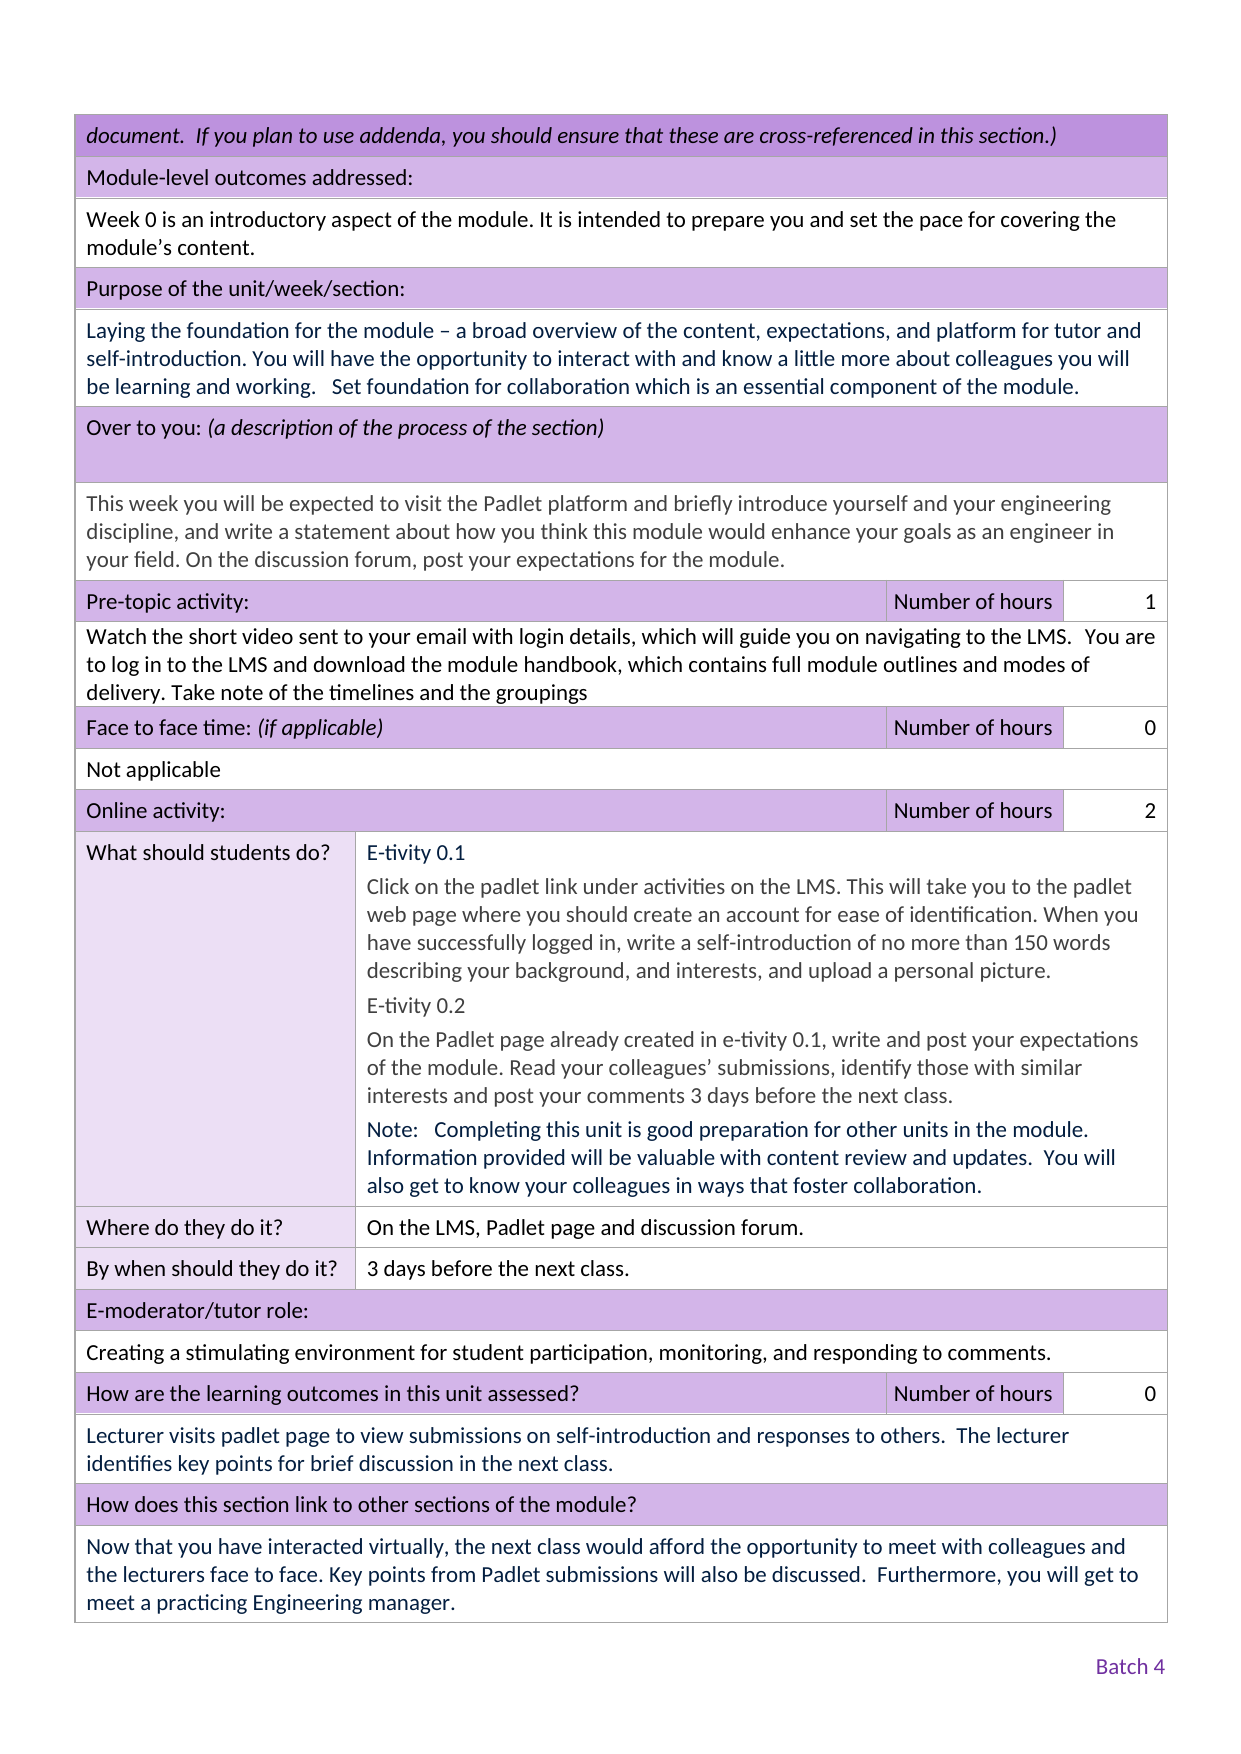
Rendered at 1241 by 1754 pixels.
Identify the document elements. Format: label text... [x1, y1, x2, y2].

table_cell Creating a stimulating environment for student participation, monitoring, and responding to comments. [76, 1331, 1167, 1372]
table_cell What should students do? [76, 832, 355, 1206]
table_cell 1 [1064, 581, 1167, 621]
table_cell Number of hours [887, 1373, 1063, 1413]
table_cell Over to you: (a description of the process of the section) [76, 407, 1167, 482]
table_cell This week you will be expected to visit the Padlet platform and briefly introduce yourself and your engineering discipline, and write a statement about how you think this module would enhance your goals as an engineer in your field. On the discussion forum, post your expectations for the module. [76, 483, 1167, 579]
table_cell Number of hours [887, 707, 1063, 748]
table_cell Module-level outcomes addressed: [76, 157, 1167, 197]
table_cell E-tivity 0.1 Click on the padlet link under activities on the LMS. This will take you to the padlet web page where you should create an account for ease of identification. When you have successfully logged in, write a self-introduction of no more than 150 words describing your background, and interests, and upload a personal picture. E-tivity 0.2 On the Padlet page already created in e-tivity 0.1, write and post your expectations of the module. Read your colleagues’ submissions, identify those with similar interests and post your comments 3 days before the next class. Note: Completing this unit is good preparation for other units in the module. Information provided will be valuable with content review and updates. You will also get to know your colleagues in ways that foster collaboration. [356, 832, 1167, 1206]
table_cell By when should they do it? [76, 1248, 355, 1289]
table_cell Pre-topic activity: [76, 581, 886, 621]
table_cell Online activity: [76, 790, 886, 831]
table_cell Purpose of the unit/week/section: [76, 268, 1167, 308]
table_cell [76, 1526, 1167, 1622]
table_cell Laying the foundation for the module – a broad overview of the content, expectations, and platform for tutor and self-introduction. You will have the opportunity to interact with and know a little more about colleagues you will be learning and working. Set foundation for collaboration which is an essential component of the module. [76, 310, 1167, 406]
table_cell How are the learning outcomes in this unit assessed? [76, 1373, 886, 1413]
table_cell E-moderator/tutor role: [76, 1290, 1167, 1330]
table_cell 0 [1064, 1373, 1167, 1413]
table_cell Lecturer visits padlet page to view submissions on self-introduction and responses to others. The lecturer identifies key points for brief discussion in the next class. [76, 1415, 1167, 1483]
table_cell 2 [1064, 790, 1167, 831]
table_cell Where do they do it? [76, 1207, 355, 1247]
table_cell Week 0 is an introductory aspect of the module. It is intended to prepare you and set the pace for covering the module’s content. [76, 199, 1167, 267]
table_cell Face to face time: (if applicable) [76, 707, 886, 748]
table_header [76, 115, 1167, 156]
table_cell Number of hours [887, 790, 1063, 831]
table_cell Not applicable [76, 749, 1167, 789]
table_cell 0 [1064, 707, 1167, 748]
table_cell On the LMS, Padlet page and discussion forum. [356, 1207, 1167, 1247]
table_cell Watch the short video sent to your email with login details, which will guide you on navigating to the LMS. You are to log in to the LMS and download the module handbook, which contains full module outlines and modes of delivery. Take note of the timelines and the groupings [76, 622, 1167, 706]
table_cell 3 days before the next class. [356, 1248, 1167, 1289]
table_cell Number of hours [887, 581, 1063, 621]
table_cell How does this section link to other sections of the module? [76, 1484, 1167, 1525]
